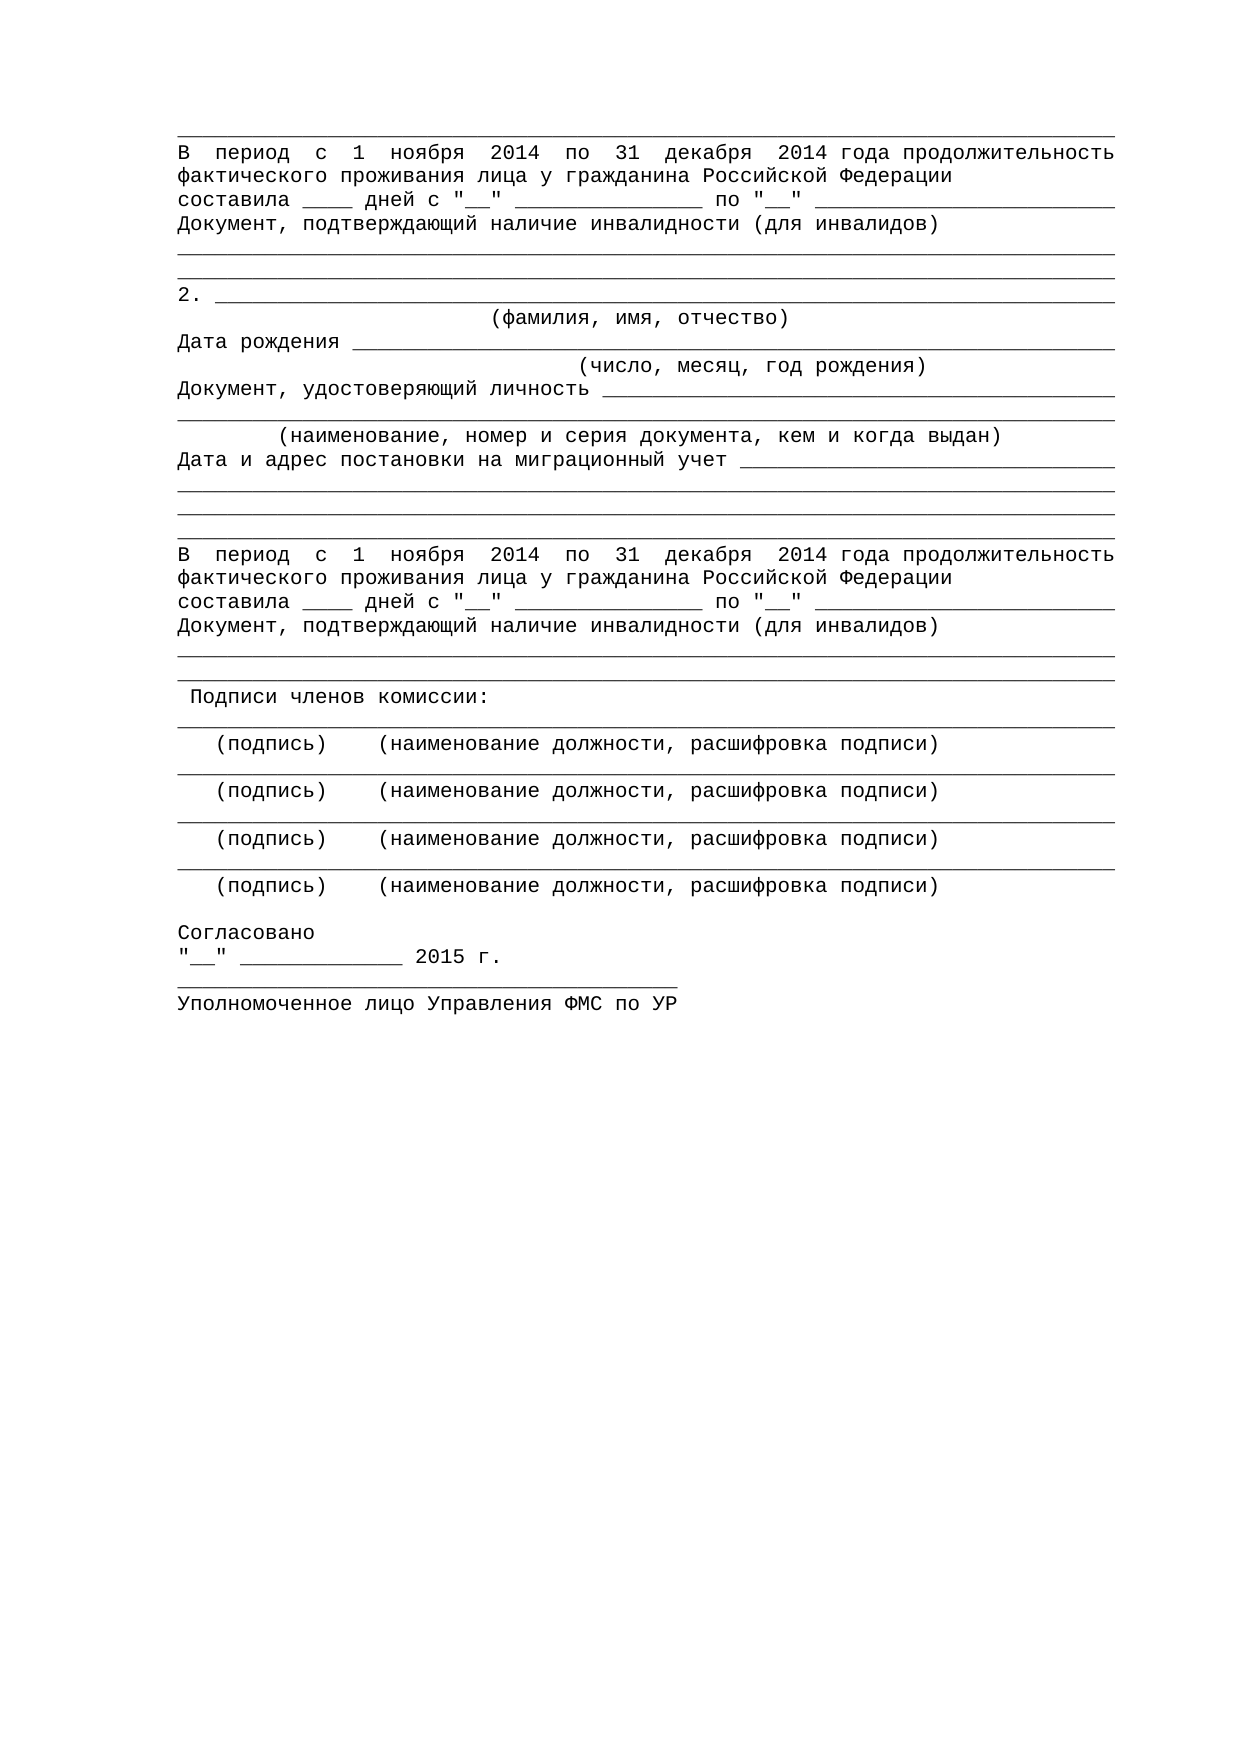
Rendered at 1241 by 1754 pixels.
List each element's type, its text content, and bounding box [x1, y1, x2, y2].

text Подписи членов комиссии: [177, 686, 1152, 709]
text В период с 1 ноября 2014 по 31 декабря 2014 года продолжительность [177, 544, 1152, 567]
text ___________________________________________________________________________ [177, 520, 1152, 544]
text Уполномоченное лицо Управления ФМС по УР [177, 993, 1152, 1017]
text ___________________________________________________________________________ [177, 260, 1152, 284]
text "__" _____________ 2015 г. [177, 946, 1152, 969]
text (подпись) (наименование должности, расшифровка подписи) [177, 875, 1152, 898]
text В период с 1 ноября 2014 по 31 декабря 2014 года продолжительность [177, 142, 1152, 165]
text ___________________________________________________________________________ [177, 236, 1152, 260]
text фактического проживания лица у гражданина Российской Федерации [177, 165, 1152, 189]
text ___________________________________________________________________________ [177, 851, 1152, 875]
text ___________________________________________________________________________ [177, 638, 1152, 662]
text (подпись) (наименование должности, расшифровка подписи) [177, 827, 1152, 851]
text ___________________________________________________________________________ [177, 402, 1152, 426]
text ___________________________________________________________________________ [177, 473, 1152, 496]
text составила ____ дней с "__" _______________ по "__" ________________________ [177, 591, 1152, 615]
text (фамилия, имя, отчество) [177, 307, 1152, 331]
text Дата и адрес постановки на миграционный учет ______________________________ [177, 449, 1152, 473]
text (подпись) (наименование должности, расшифровка подписи) [177, 780, 1152, 804]
text (число, месяц, год рождения) [177, 354, 1152, 378]
text Дата рождения _____________________________________________________________ [177, 331, 1152, 354]
text (подпись) (наименование должности, расшифровка подписи) [177, 733, 1152, 757]
text Согласовано [177, 922, 1152, 946]
text Документ, подтверждающий наличие инвалидности (для инвалидов) [177, 213, 1152, 236]
text ___________________________________________________________________________ [177, 804, 1152, 827]
text 2. ________________________________________________________________________ [177, 284, 1152, 307]
text фактического проживания лица у гражданина Российской Федерации [177, 567, 1152, 591]
text ________________________________________ [177, 969, 1152, 993]
text составила ____ дней с "__" _______________ по "__" ________________________ [177, 189, 1152, 213]
text Документ, удостоверяющий личность _________________________________________ [177, 378, 1152, 402]
text ___________________________________________________________________________ [177, 709, 1152, 733]
text ___________________________________________________________________________ [177, 496, 1152, 520]
text (наименование, номер и серия документа, кем и когда выдан) [177, 426, 1152, 449]
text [177, 118, 1152, 142]
text Документ, подтверждающий наличие инвалидности (для инвалидов) [177, 615, 1152, 638]
text ___________________________________________________________________________ [177, 662, 1152, 686]
text ___________________________________________________________________________ [177, 757, 1152, 780]
